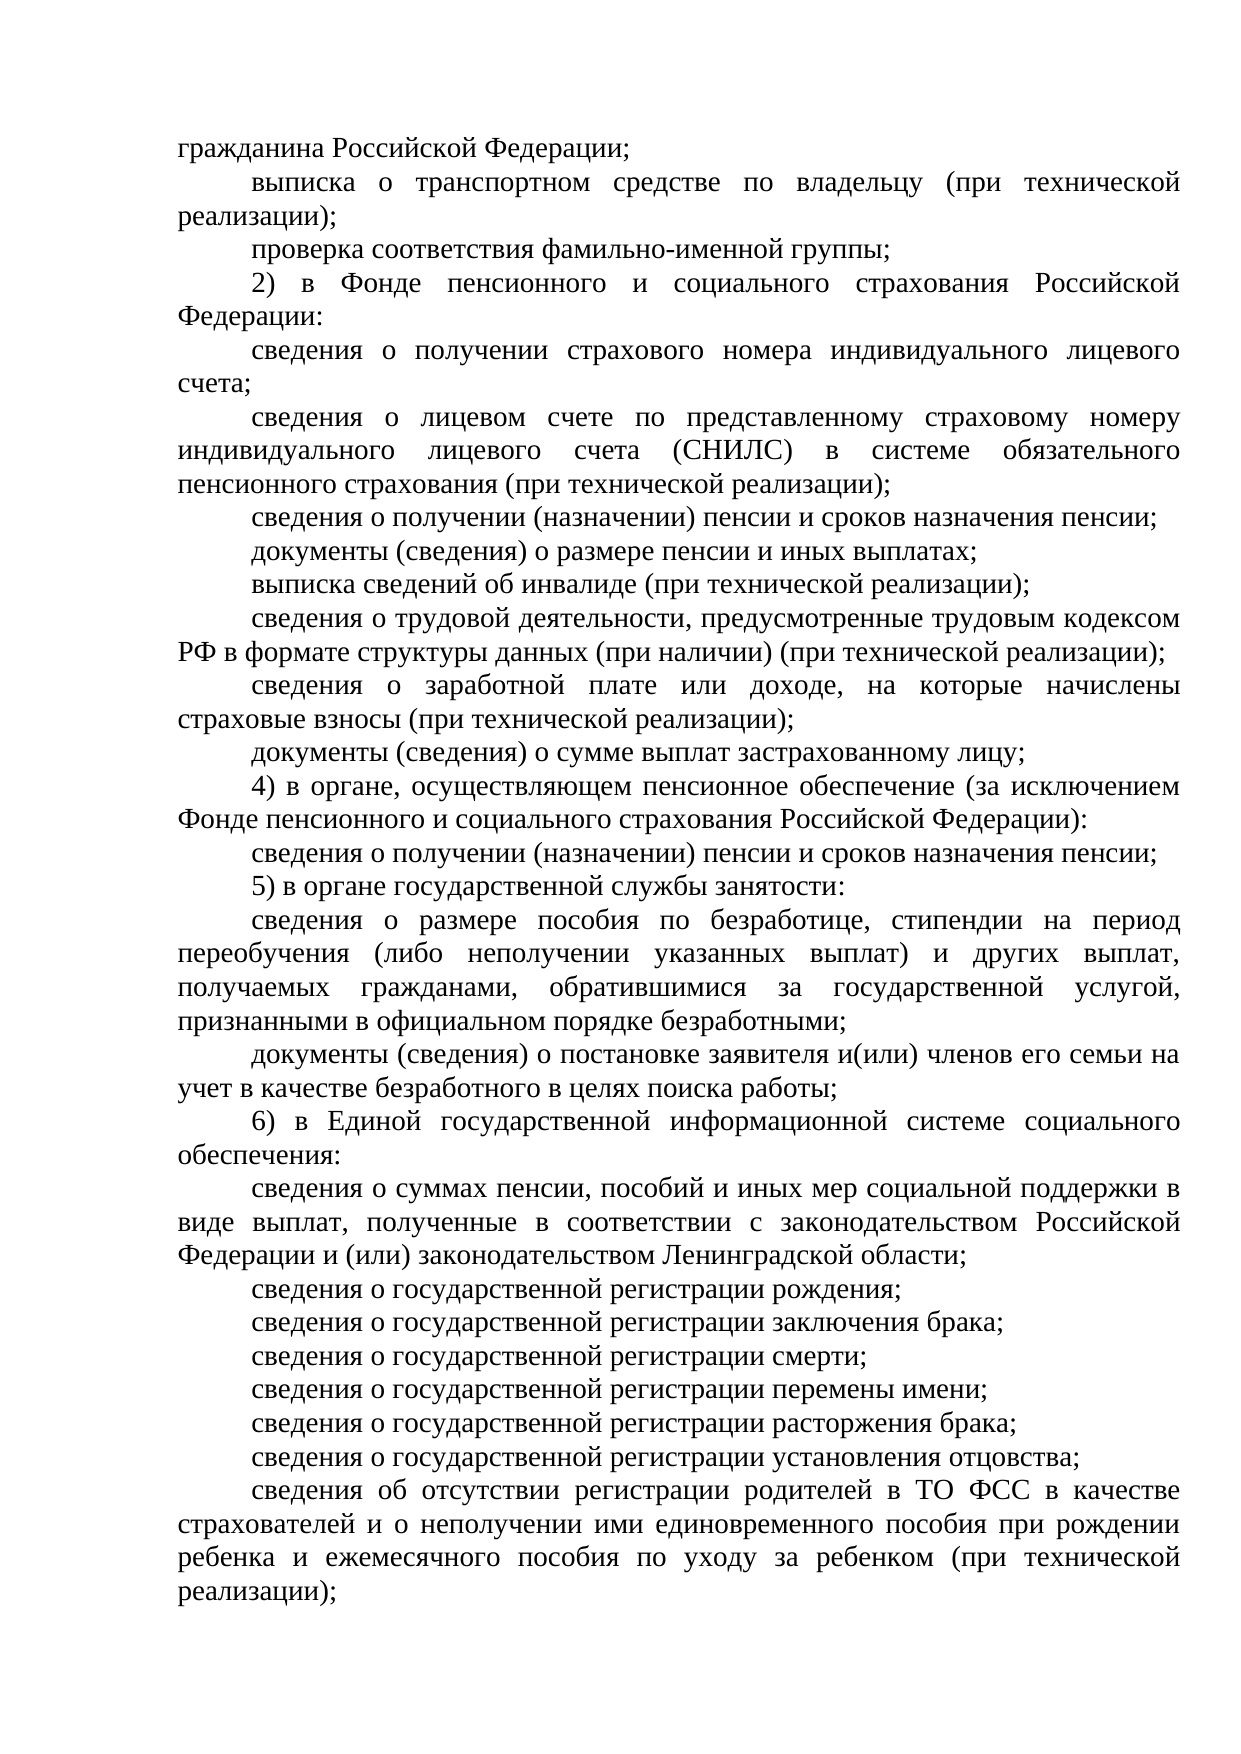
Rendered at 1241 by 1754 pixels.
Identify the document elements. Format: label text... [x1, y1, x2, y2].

text сведения о трудовой деятельности, предусмотренные трудовым кодексом РФ в формате структуры данных (при наличии) (при технической реализации); [177, 600, 1181, 667]
text 4) в органе, осуществляющем пенсионное обеспечение (за исключением Фонде пенсионного и социального страхования Российской Федерации): [177, 768, 1181, 835]
text документы (сведения) о постановке заявителя и(или) членов его семьи на учет в качестве безработного в целях поиска работы; [177, 1036, 1181, 1103]
text сведения о государственной регистрации перемены имени; [177, 1372, 1181, 1405]
text выписка о транспортном средстве по владельцу (при технической реализации); [177, 164, 1181, 231]
text сведения о государственной регистрации смерти; [177, 1338, 1181, 1372]
text сведения о размере пособия по безработице, стипендии на период переобучения (либо неполучении указанных выплат) и других выплат, получаемых гражданами, обратившимися за государственной услугой, признанными в официальном порядке безработными; [177, 902, 1181, 1036]
text сведения о получении (назначении) пенсии и сроков назначения пенсии; [177, 835, 1181, 868]
text сведения о государственной регистрации заключения брака; [177, 1304, 1181, 1338]
text сведения о получении (назначении) пенсии и сроков назначения пенсии; [177, 499, 1181, 533]
text сведения о государственной регистрации расторжения брака; [177, 1405, 1181, 1439]
text проверка соответствия фамильно-именной группы; [177, 231, 1181, 265]
text сведения о заработной плате или доходе, на которые начислены страховые взносы (при технической реализации); [177, 667, 1181, 734]
text документы (сведения) о размере пенсии и иных выплатах; [177, 533, 1181, 567]
text 5) в органе государственной службы занятости: [177, 868, 1181, 902]
text документы (сведения) о сумме выплат застрахованному лицу; [177, 734, 1181, 768]
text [177, 131, 1181, 164]
text сведения о лицевом счете по представленному страховому номеру индивидуального лицевого счета (СНИЛС) в системе обязательного пенсионного страхования (при технической реализации); [177, 399, 1181, 499]
text сведения о государственной регистрации установления отцовства; [177, 1439, 1181, 1472]
text сведения об отсутствии регистрации родителей в ТО ФСС в качестве страхователей и о неполучении ими единовременного пособия при рождении ребенка и ежемесячного пособия по уходу за ребенком (при технической реализации); [177, 1472, 1181, 1606]
text 2) в Фонде пенсионного и социального страхования Российской Федерации: [177, 265, 1181, 332]
text 6) в Единой государственной информационной системе социального обеспечения: [177, 1103, 1181, 1170]
text сведения о суммах пенсии, пособий и иных мер социальной поддержки в виде выплат, полученные в соответствии с законодательством Российской Федерации и (или) законодательством Ленинградской области; [177, 1170, 1181, 1271]
text сведения о государственной регистрации рождения; [177, 1271, 1181, 1304]
text выписка сведений об инвалиде (при технической реализации); [177, 567, 1181, 600]
text сведения о получении страхового номера индивидуального лицевого счета; [177, 332, 1181, 399]
